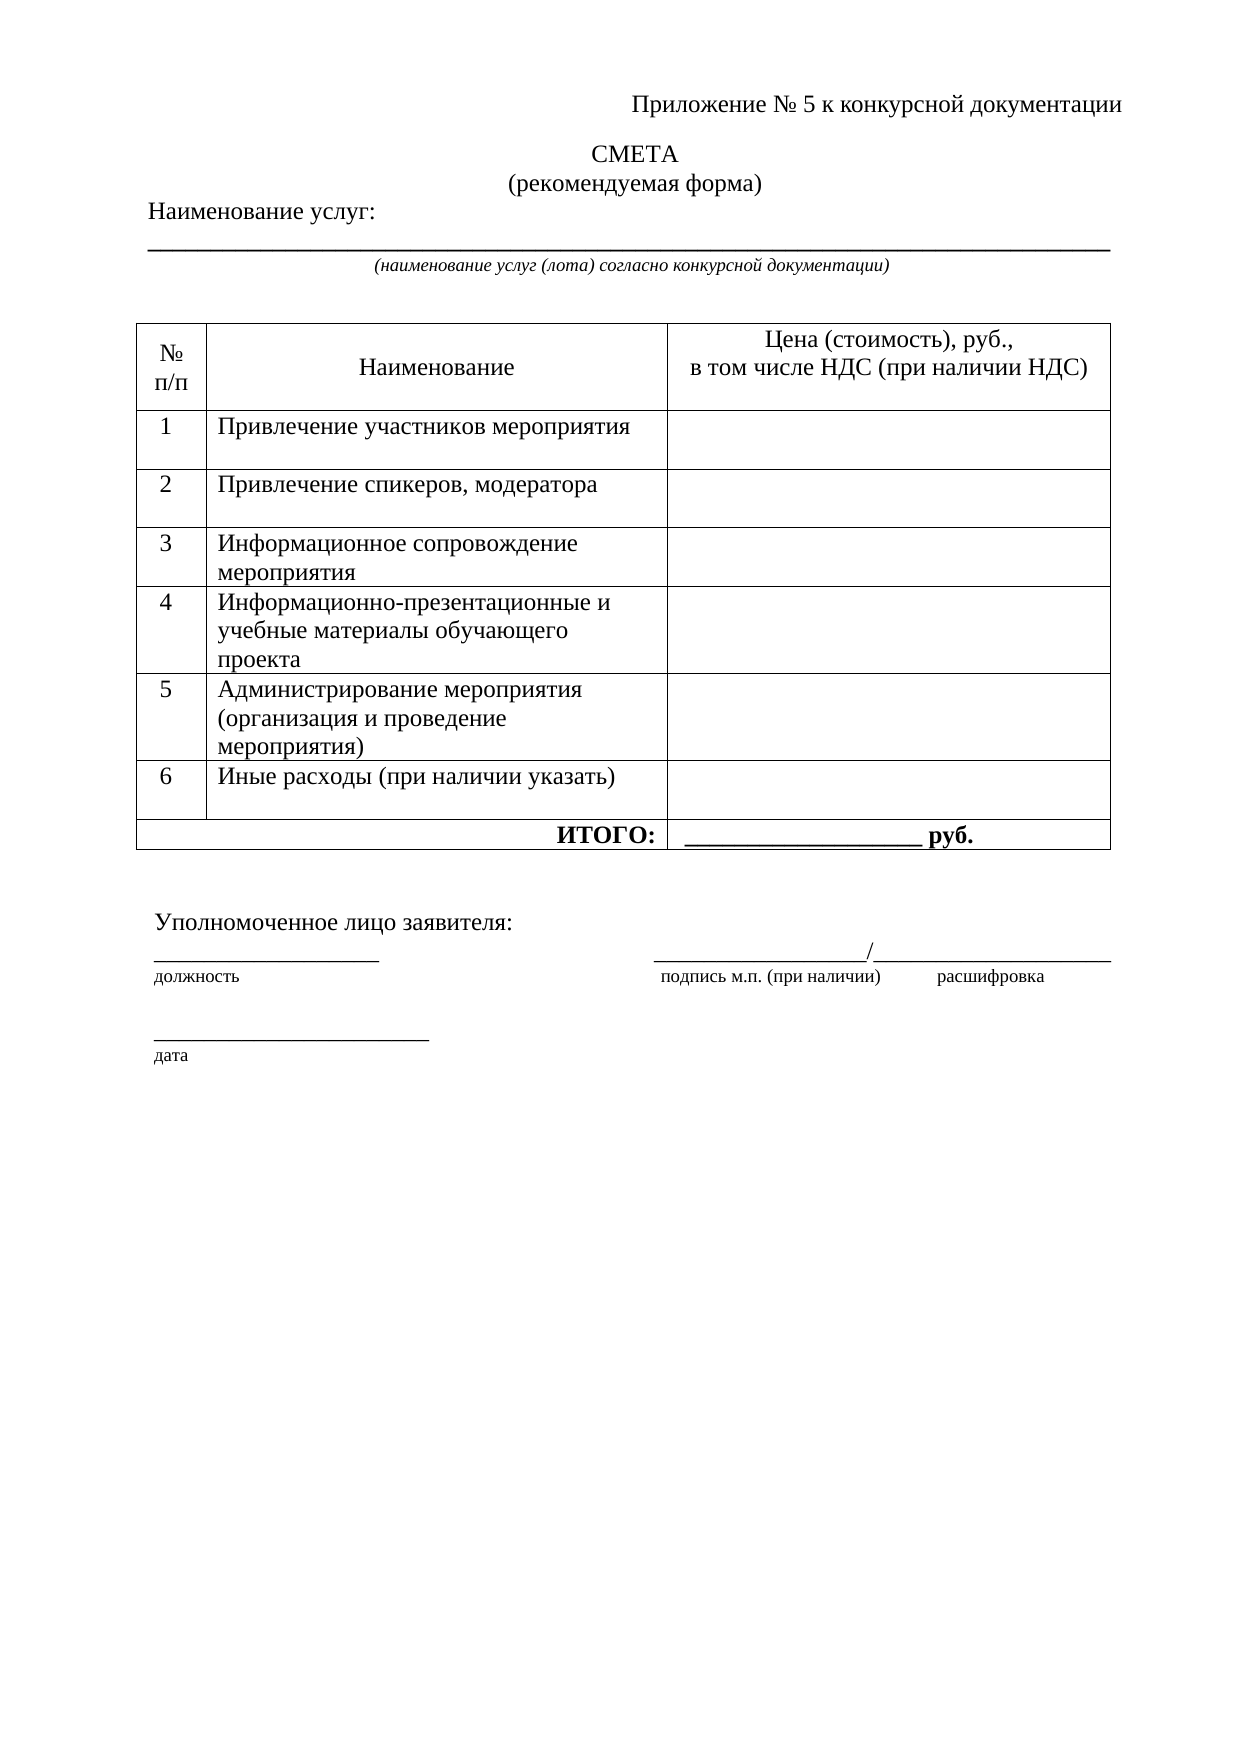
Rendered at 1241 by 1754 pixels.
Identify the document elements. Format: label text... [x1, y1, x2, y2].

text Уполномоченное лицо заявителя: [154, 907, 1122, 936]
table_cell [668, 470, 1110, 527]
table_cell 2 [137, 470, 206, 527]
table_cell [668, 528, 1110, 586]
text (наименование услуг (лота) согласно конкурсной документации) [148, 254, 1116, 276]
table_cell Информационное сопровождение мероприятия [207, 528, 667, 586]
table_cell Администрирование мероприятия (организация и проведение мероприятия) [207, 674, 667, 760]
table_cell [668, 761, 1110, 819]
table_cell Иные расходы (при наличии указать) [207, 761, 667, 819]
table_cell 5 [137, 674, 206, 760]
text _____________________________________________________________________________ [148, 225, 1115, 254]
table_cell ИТОГО: [137, 820, 667, 848]
text Наименование услуг: [148, 196, 1122, 225]
text (рекомендуемая форма) [148, 168, 1122, 196]
table_cell Привлечение спикеров, модератора [207, 470, 667, 527]
text __________________ _________________/___________________ [154, 936, 1122, 964]
text СМЕТА [148, 139, 1122, 168]
text ______________________ [154, 1015, 1122, 1043]
table_cell 4 [137, 587, 206, 673]
text дата [154, 1043, 1122, 1065]
table_cell 6 [137, 761, 206, 819]
table_cell 3 [137, 528, 206, 586]
table_cell Информационно-презентационные и учебные материалы обучающего проекта [207, 587, 667, 673]
table_cell [668, 411, 1110, 468]
table_header № п/п [137, 324, 206, 410]
text Приложение № 5 к конкурсной документации [148, 89, 1122, 117]
table_cell [668, 674, 1110, 760]
table_cell Привлечение участников мероприятия [207, 411, 667, 468]
table_header Наименование [207, 324, 667, 410]
table_cell ___________________ руб. [668, 820, 1110, 848]
table_header Цена (стоимость), руб., в том числе НДС (при наличии НДС) [668, 324, 1110, 410]
table_cell [668, 587, 1110, 673]
table_cell 1 [137, 411, 206, 468]
text должность подпись м.п. (при наличии) расшифровка [154, 964, 1122, 986]
